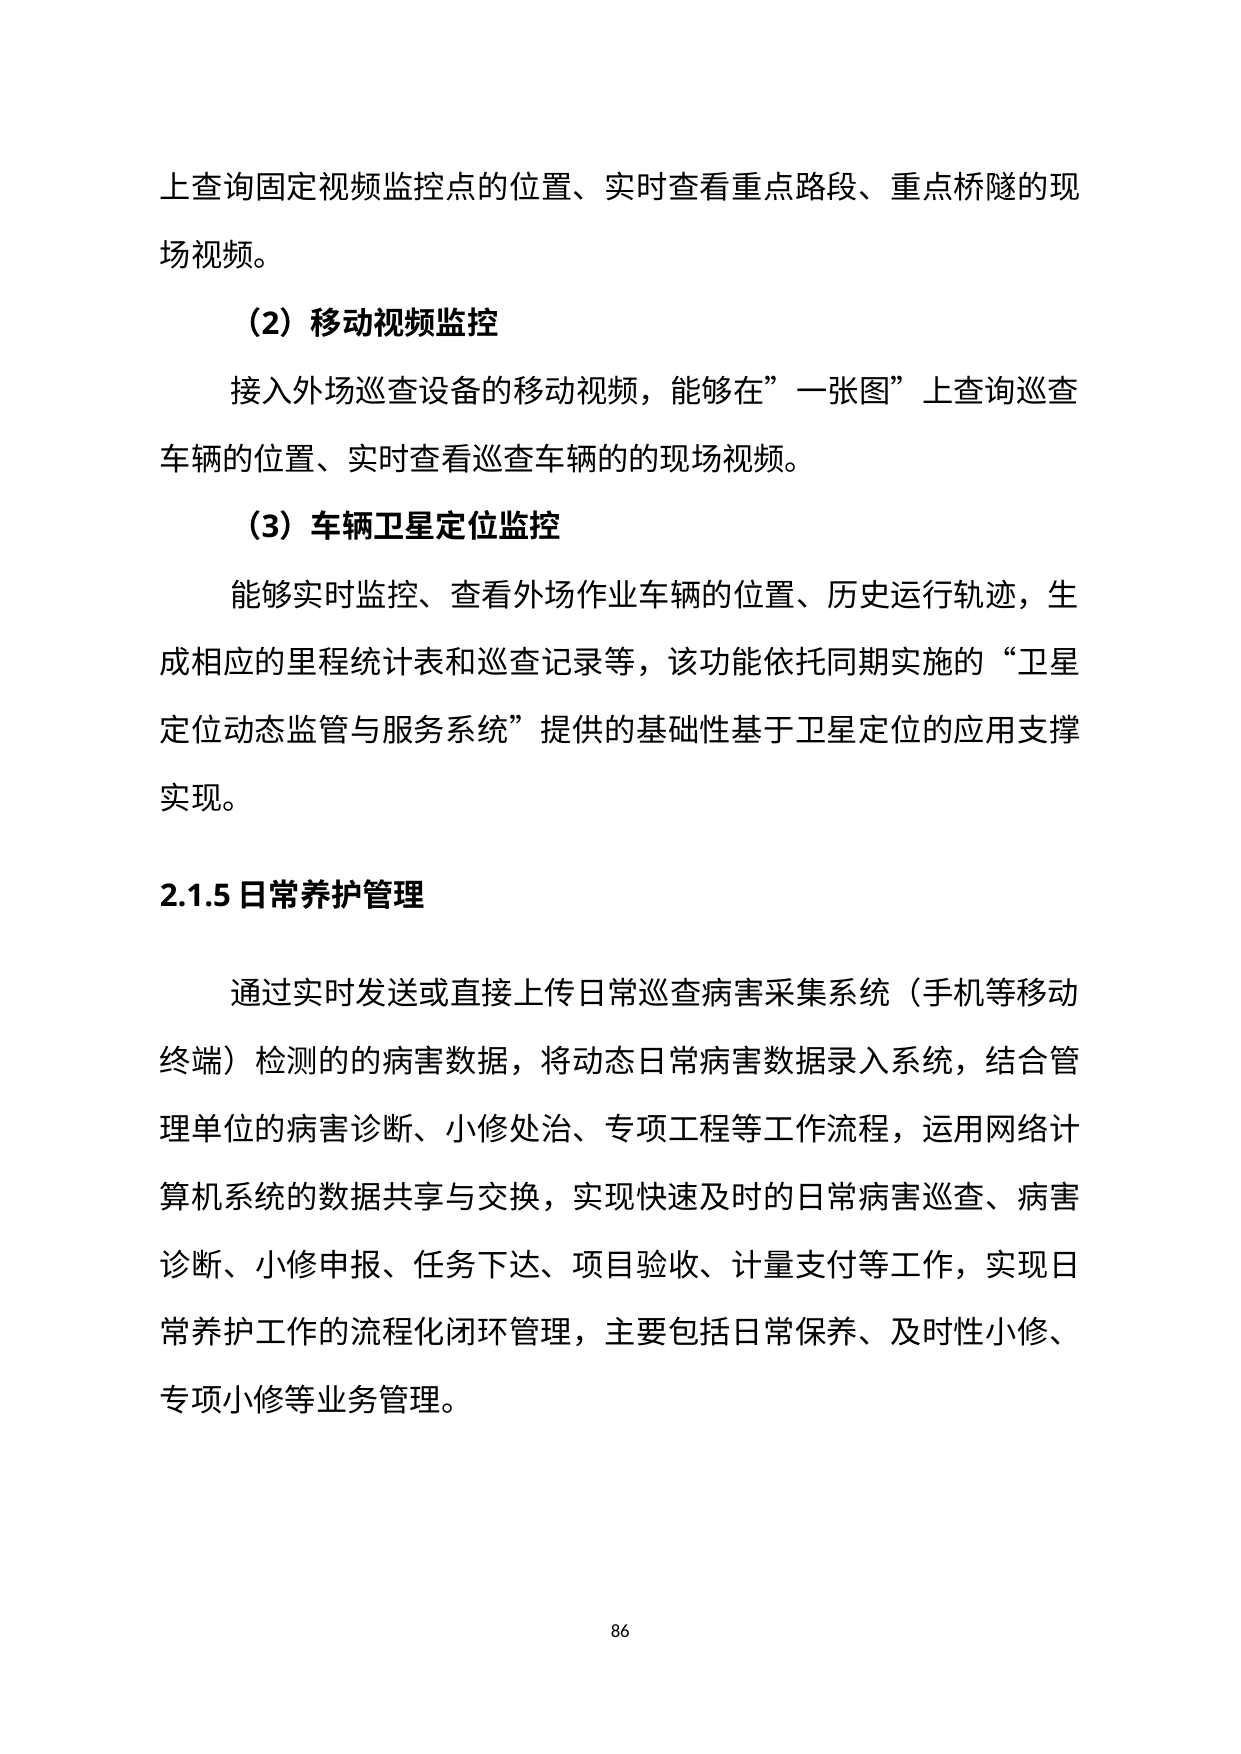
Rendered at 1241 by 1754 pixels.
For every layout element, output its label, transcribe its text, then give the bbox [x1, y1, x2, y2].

subtitle 2.1.5日常养护管理 [159, 870, 1081, 916]
text （2）移动视频监控 [159, 298, 1081, 343]
text （3）车辆卫星定位监控 [159, 502, 1081, 547]
text 接入外场巡查设备的移动视频，能够在”一张图”上查询巡查车辆的位置、实时查看巡查车辆的的现场视频。 [159, 366, 1081, 479]
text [159, 162, 1081, 275]
text 能够实时监控、查看外场作业车辆的位置、历史运行轨迹，生成相应的里程统计表和巡查记录等，该功能依托同期实施的“卫星定位动态监管与服务系统”提供的基础性基于卫星定位的应用支撑实现。 [159, 570, 1081, 818]
text 通过实时发送或直接上传日常巡查病害采集系统（手机等移动终端）检测的的病害数据，将动态日常病害数据录入系统，结合管理单位的病害诊断、小修处治、专项工程等工作流程，运用网络计算机系统的数据共享与交换，实现快速及时的日常病害巡查、病害诊断、小修申报、任务下达、项目验收、计量支付等工作，实现日常养护工作的流程化闭环管理，主要包括日常保养、及时性小修、专项小修等业务管理。 [159, 968, 1081, 1421]
